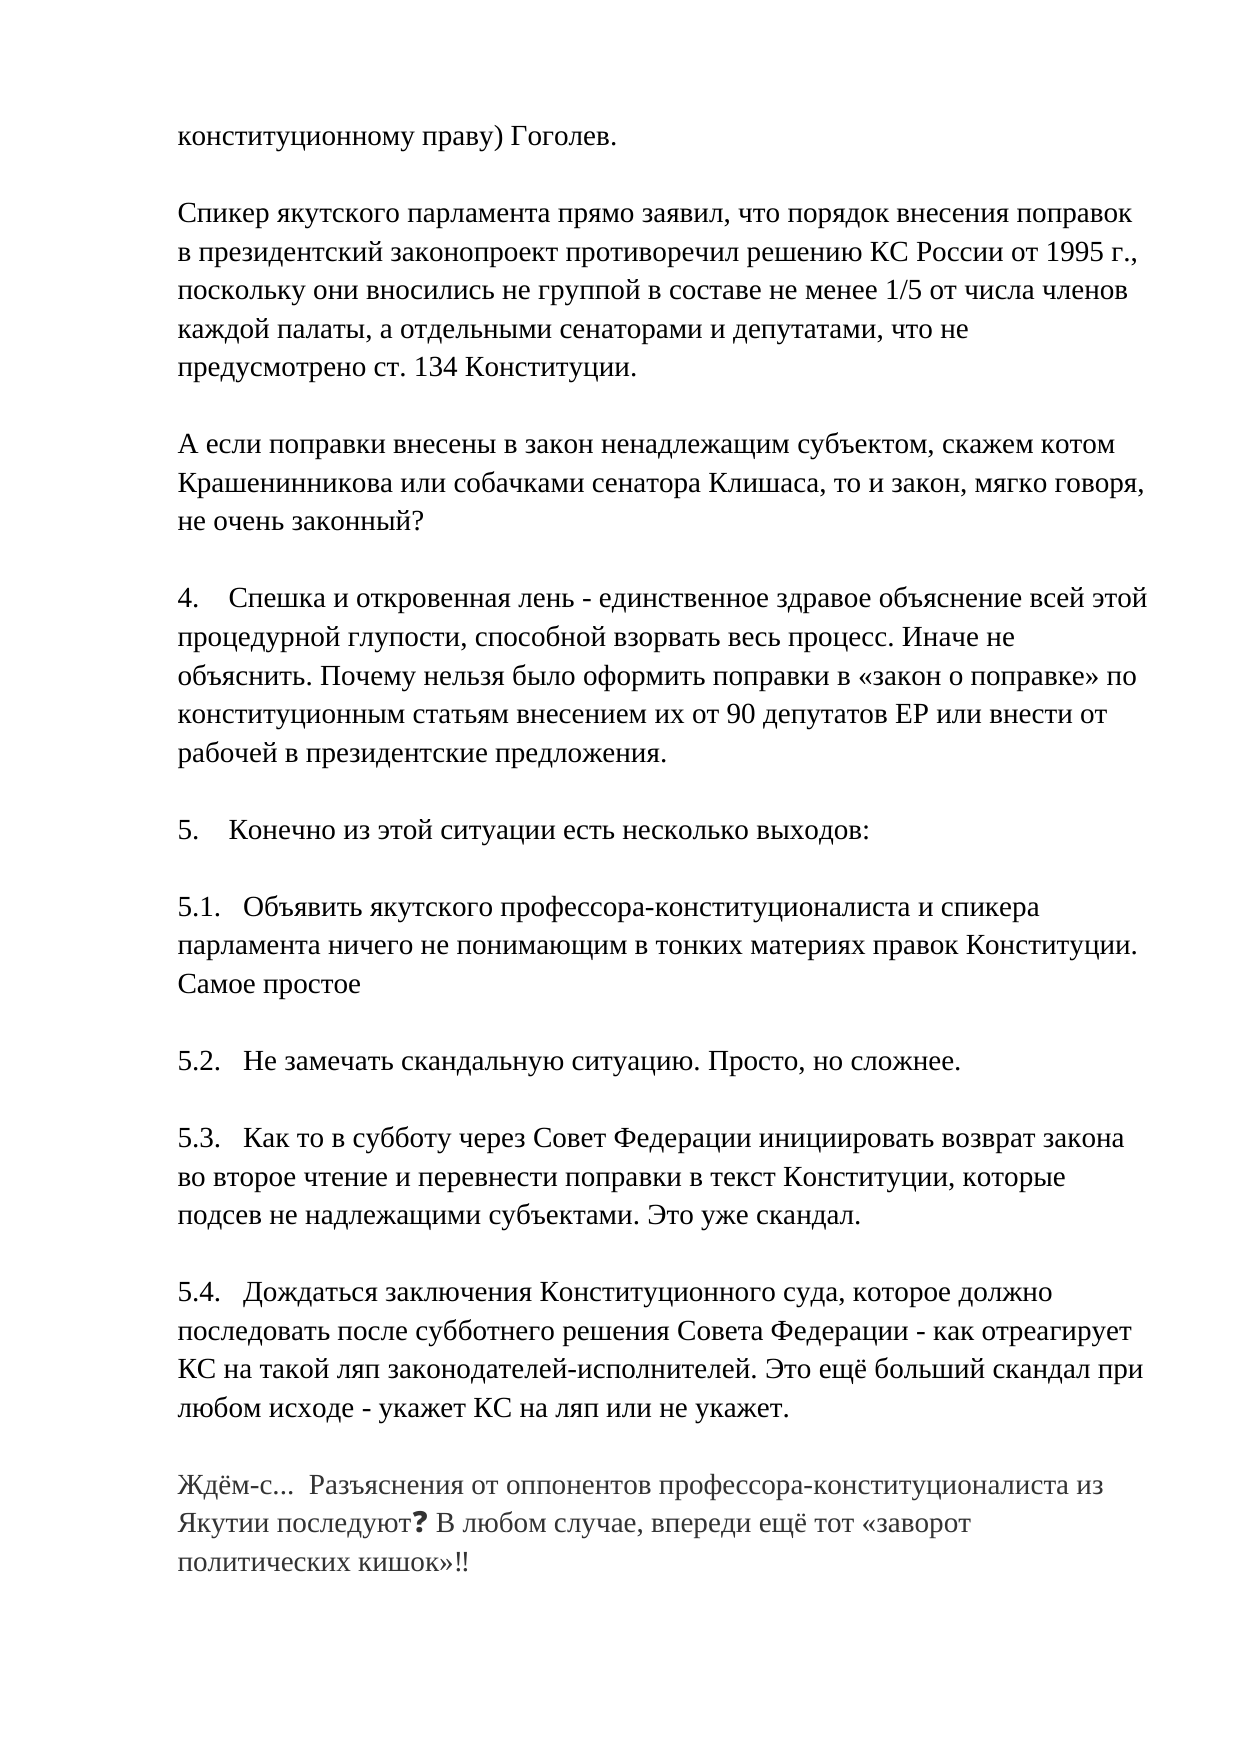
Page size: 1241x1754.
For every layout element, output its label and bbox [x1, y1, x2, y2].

text [177, 118, 1152, 1578]
